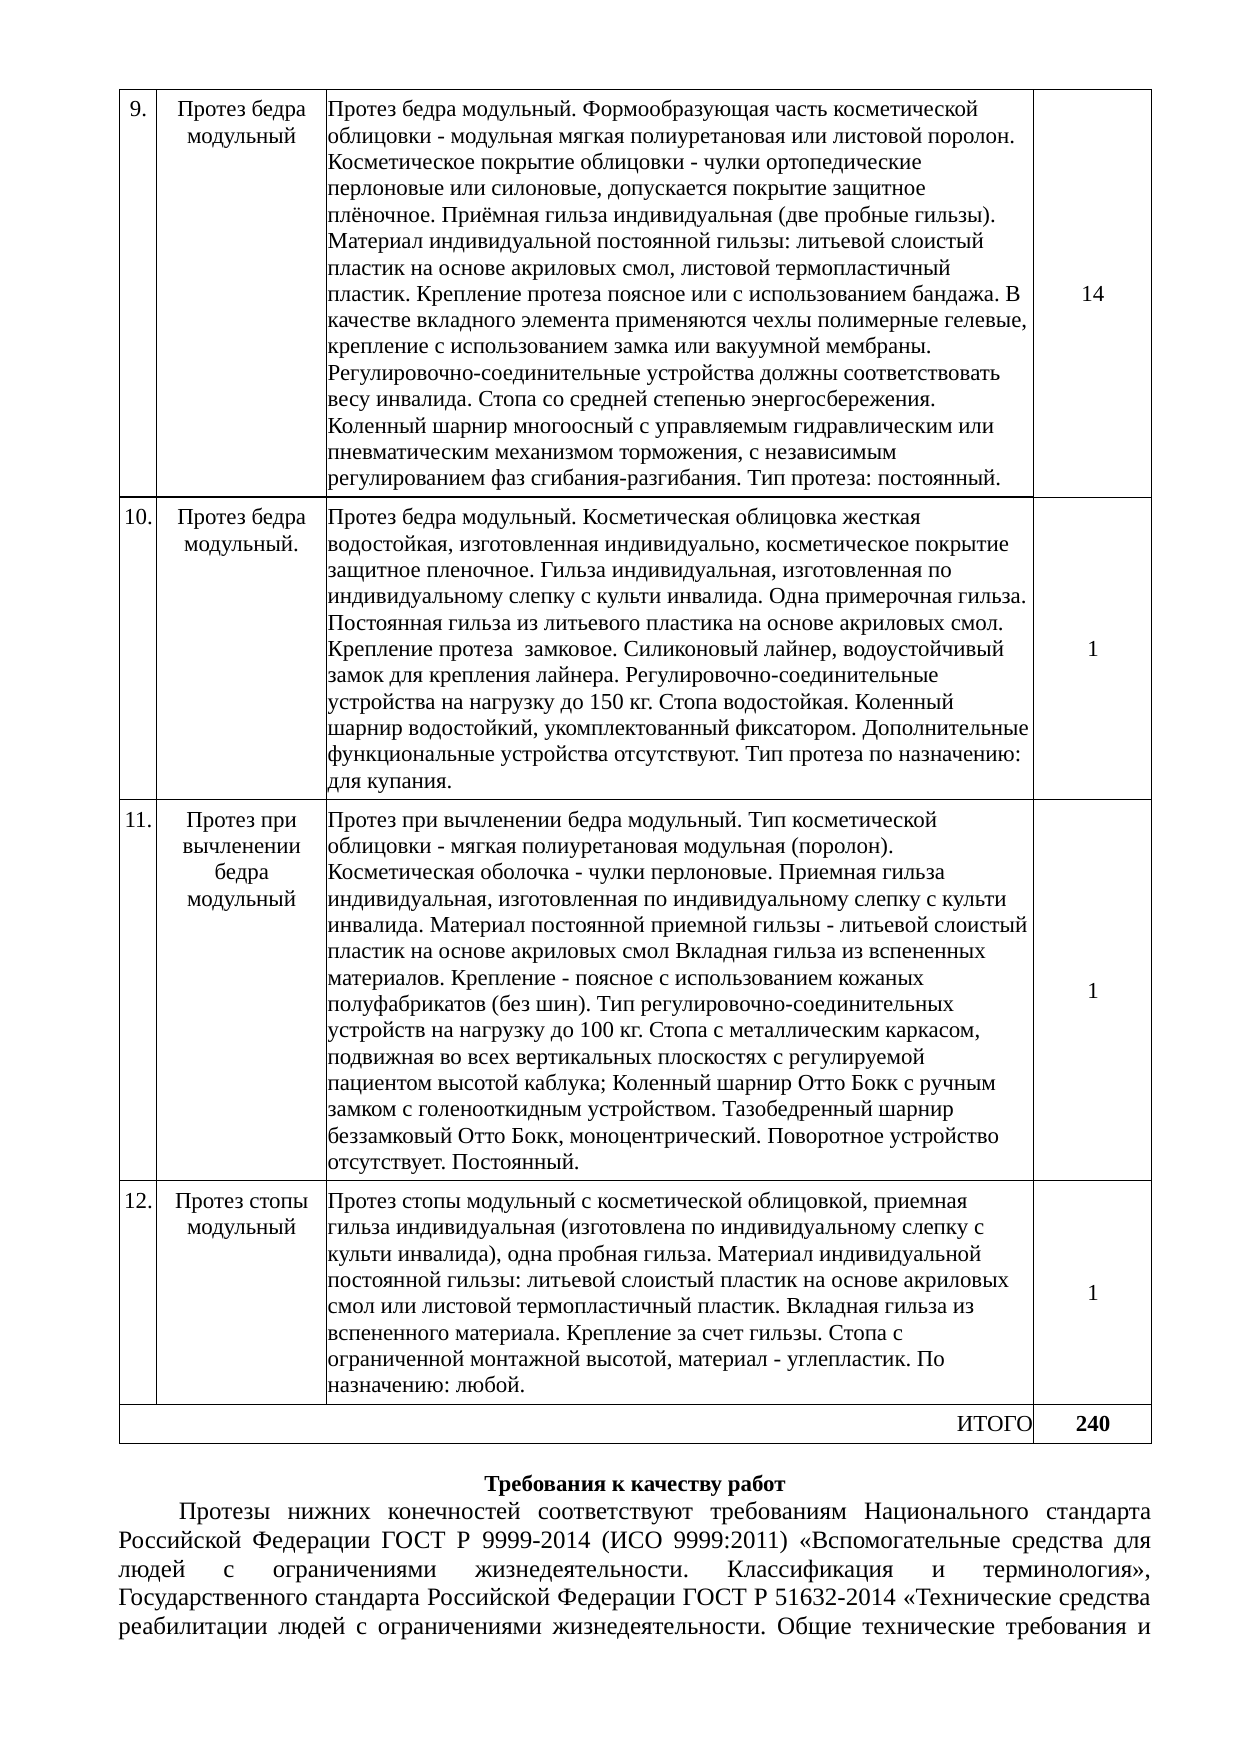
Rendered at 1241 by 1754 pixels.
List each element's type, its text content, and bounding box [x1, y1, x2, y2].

table_cell Протез бедра модульный. Косметическая облицовка жесткая водостойкая, изготовленная индивидуально, косметическое покрытие защитное пленочное. Гильза индивидуальная, изготовленная по индивидуальному слепку с культи инвалида. Одна примерочная гильза. Постоянная гильза из литьевого пластика на основе акриловых смол. Крепление протеза замковое. Силиконовый лайнер, водоустойчивый замок для крепления лайнера. Регулировочно-соединительные устройства на нагрузку до 150 кг. Стопа водостойкая. Коленный шарнир водостойкий, укомплектованный фиксатором. Дополнительные функциональные устройства отсутствуют. Тип протеза по назначению: для купания. [327, 498, 1033, 799]
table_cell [157, 90, 326, 496]
table_cell Протез при вычленении бедра модульный [157, 800, 326, 1180]
table_cell Протез при вычленении бедра модульный. Тип косметической облицовки - мягкая полиуретановая модульная (поролон). Косметическая оболочка - чулки перлоновые. Приемная гильза индивидуальная, изготовленная по индивидуальному слепку с культи инвалида. Материал постоянной приемной гильзы - литьевой слоистый пластик на основе акриловых смол Вкладная гильза из вспененных материалов. Крепление - поясное с использованием кожаных полуфабрикатов (без шин). Тип регулировочно-соединительных устройств на нагрузку до 100 кг. Стопа с металлическим каркасом, подвижная во всех вертикальных плоскостях с регулируемой пациентом высотой каблука; Коленный шарнир Отто Бокк с ручным замком с голенооткидным устройством. Тазобедренный шарнир беззамковый Отто Бокк, моноцентрический. Поворотное устройство отсутствует. Постоянный. [327, 800, 1033, 1180]
table_cell Протез стопы модульный с косметической облицовкой, приемная гильза индивидуальная (изготовлена по индивидуальному слепку с культи инвалида), одна пробная гильза. Материал индивидуальной постоянной гильзы: литьевой слоистый пластик на основе акриловых смол или листовой термопластичный пластик. Вкладная гильза из вспененного материала. Крепление за счет гильзы. Стопа с ограниченной монтажной высотой, материал - углепластик. По назначению: любой. [327, 1181, 1033, 1404]
table_cell 10. [120, 498, 156, 799]
table_cell 240 [1034, 1405, 1151, 1442]
table_cell 11. [120, 800, 156, 1180]
table_cell 1 [1034, 498, 1151, 799]
table_cell 1 [1034, 1181, 1151, 1404]
table_cell 9. [120, 90, 156, 496]
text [118, 1496, 1152, 1640]
table_cell Протез бедра модульный. [157, 498, 326, 799]
table_cell 14 [1034, 90, 1151, 496]
table_cell ИТОГО [120, 1405, 1033, 1442]
text Требования к качеству работ [118, 1470, 1152, 1496]
table_cell 12. [120, 1181, 156, 1404]
table_cell Протез стопы модульный [157, 1181, 326, 1404]
table_cell 1 [1034, 800, 1151, 1180]
table_cell Протез бедра модульный. Формообразующая часть косметической облицовки - модульная мягкая полиуретановая или листовой поролон. Косметическое покрытие облицовки - чулки ортопедические перлоновые или силоновые, допускается покрытие защитное плёночное. Приёмная гильза индивидуальная (две пробные гильзы). Материал индивидуальной постоянной гильзы: литьевой слоистый пластик на основе акриловых смол, листовой термопластичный пластик. Крепление протеза поясное или с использованием бандажа. В качестве вкладного элемента применяются чехлы полимерные гелевые, крепление с использованием замка или вакуумной мембраны. Регулировочно-соединительные устройства должны соответствовать весу инвалида. Стопа со средней степенью энергосбережения. Коленный шарнир многоосный с управляемым гидравлическим или пневматическим механизмом торможения, с независимым регулированием фаз сгибания-разгибания. Тип протеза: постоянный. [327, 90, 1033, 496]
